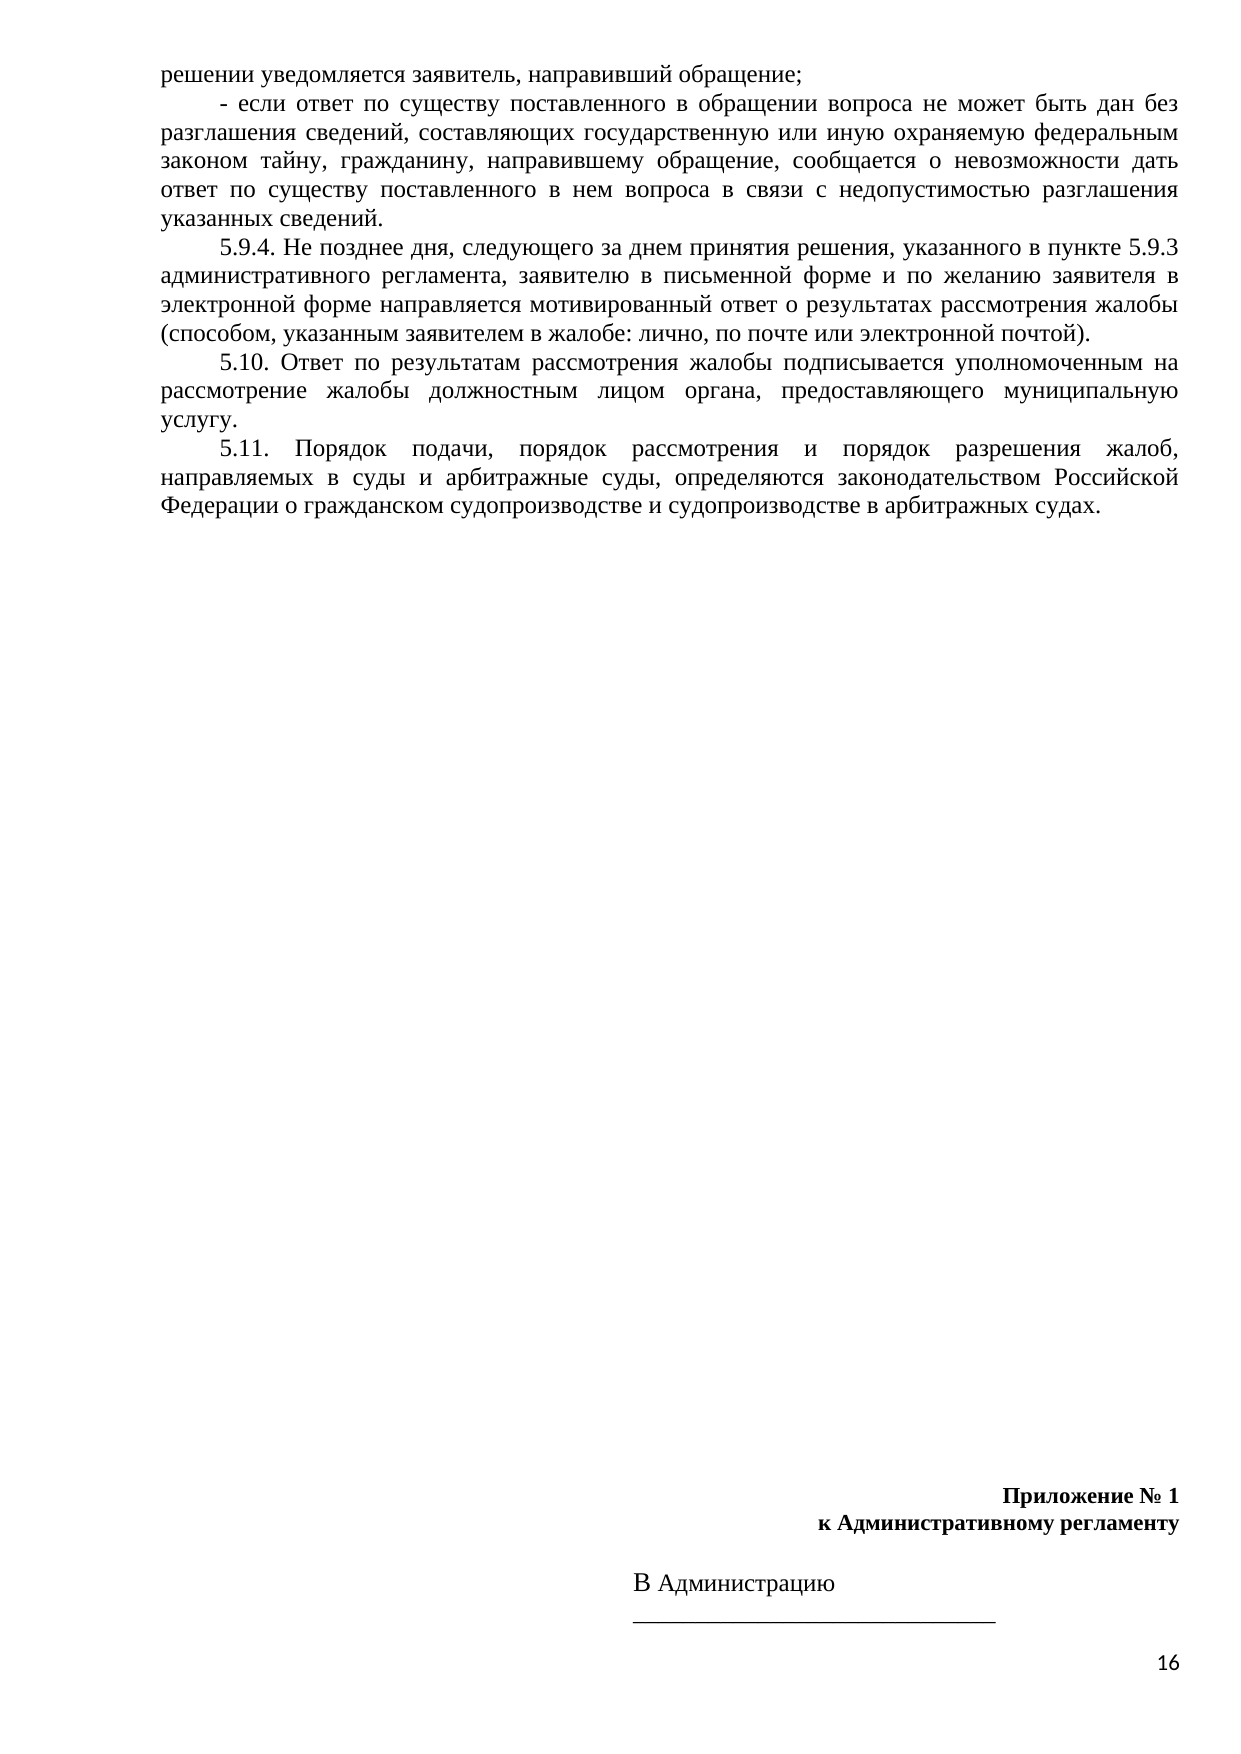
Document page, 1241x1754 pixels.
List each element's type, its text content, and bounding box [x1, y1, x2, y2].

text 5.9.4. Не позднее дня, следующего за днем принятия решения, указанного в пункте 5.9.3 административного регламента, заявителю в письменной форме и по желанию заявителя в электронной форме направляется мотивированный ответ о результатах рассмотрения жалобы (способом, указанным заявителем в жалобе: лично, по почте или электронной почтой). [160, 232, 1179, 347]
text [160, 59, 1179, 88]
text - если ответ по существу поставленного в обращении вопроса не может быть дан без разглашения сведений, составляющих государственную или иную охраняемую федеральным законом тайну, гражданину, направившему обращение, сообщается о невозможности дать ответ по существу поставленного в нем вопроса в связи с недопустимостью разглашения указанных сведений. [160, 88, 1179, 232]
text Приложение № 1 [160, 1482, 1179, 1508]
text 5.11. Порядок подачи, порядок рассмотрения и порядок разрешения жалоб, направляемых в суды и арбитражные суды, определяются законодательством Российской Федерации о гражданском судопроизводстве и судопроизводстве в арбитражных судах. [160, 433, 1179, 519]
text В Администрацию [633, 1566, 1179, 1597]
text к Административному регламенту [160, 1508, 1179, 1535]
text 5.10. Ответ по результатам рассмотрения жалобы подписывается уполномоченным на рассмотрение жалобы должностным лицом органа, предоставляющего муниципальную услугу. [160, 347, 1179, 433]
text _____________________________ [633, 1597, 1179, 1626]
